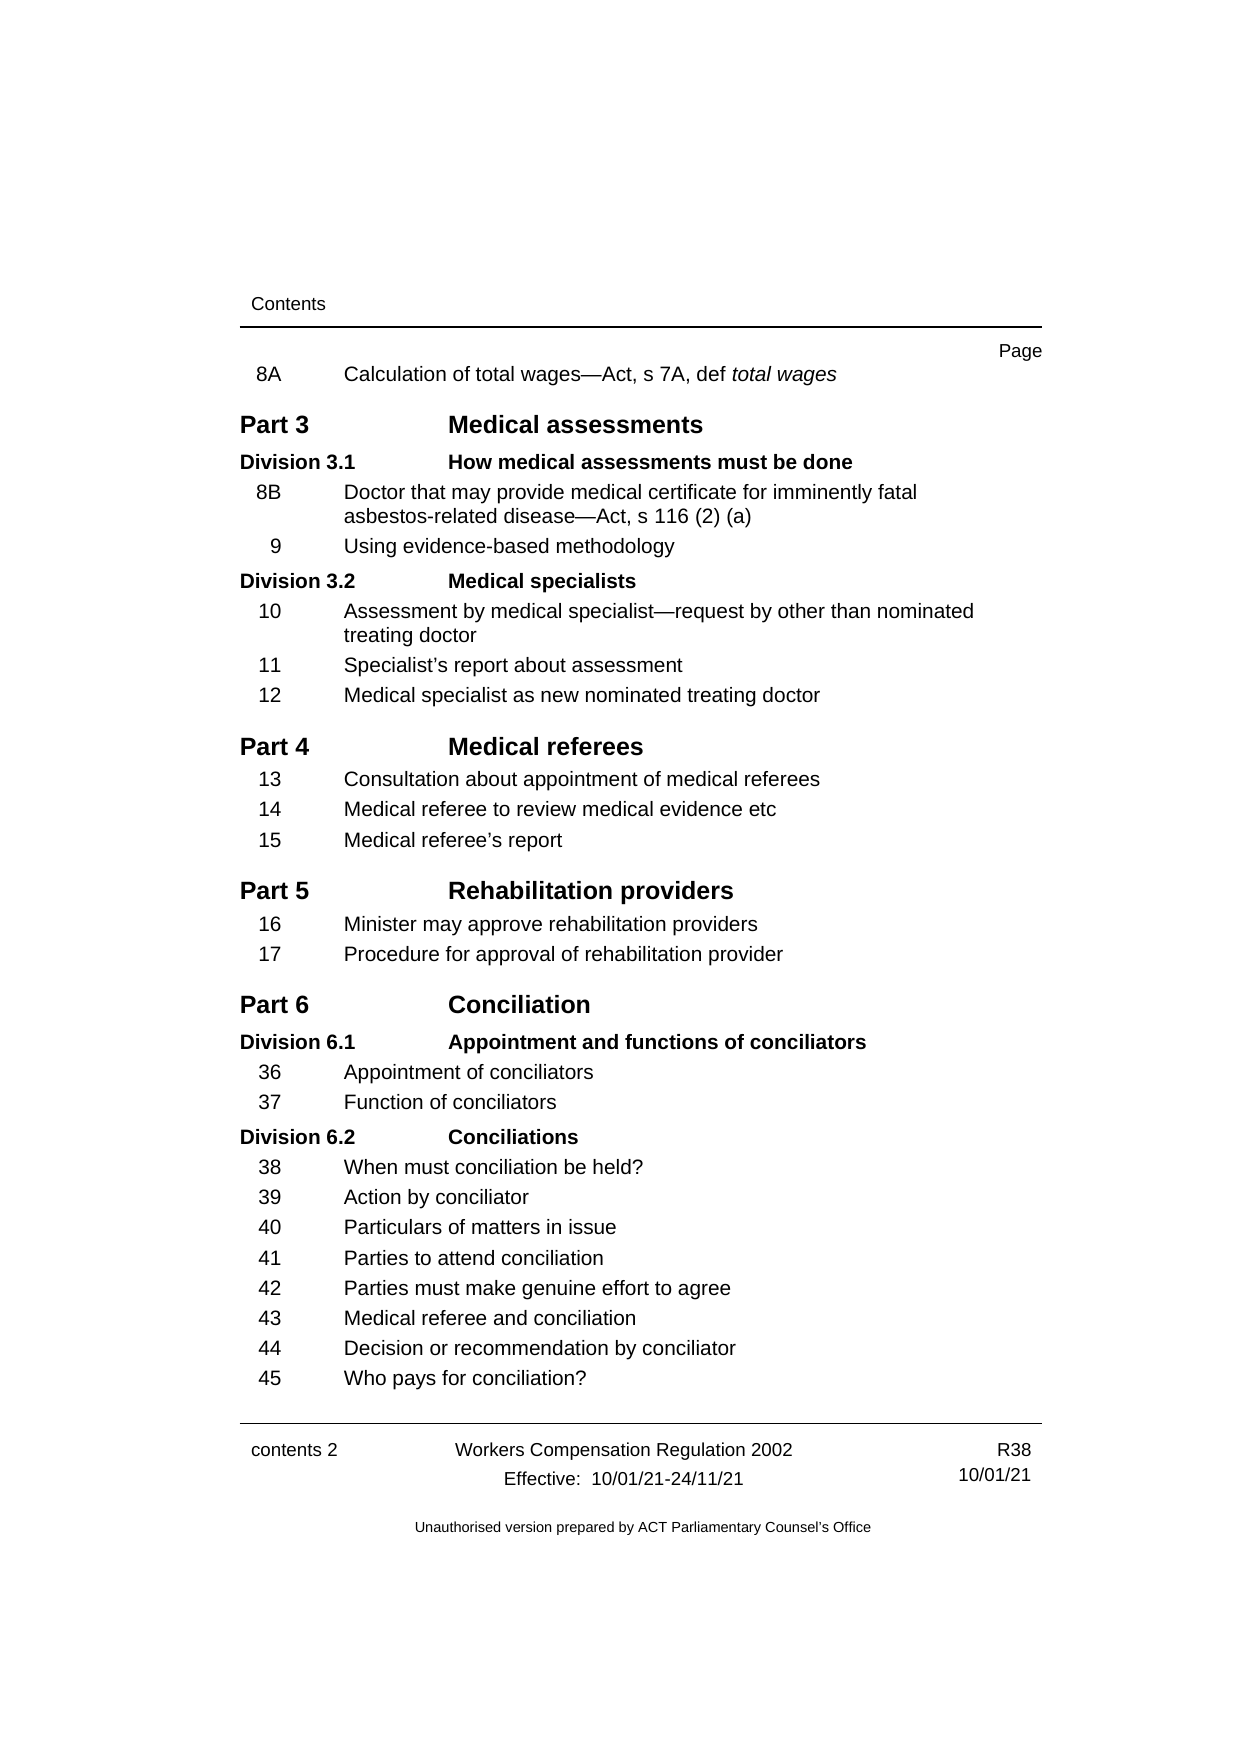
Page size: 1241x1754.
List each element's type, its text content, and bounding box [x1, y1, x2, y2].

text 42 Parties must make genuine effort to agree 17 [239, 1276, 996, 1299]
text Division 3.1 How medical assessments must be done 7 [239, 450, 996, 474]
text 41 Parties to attend conciliation 17 [239, 1245, 996, 1269]
text 44 Decision or recommendation by conciliator 17 [239, 1336, 996, 1360]
text 39 Action by conciliator 16 [239, 1185, 996, 1209]
text 8A Calculation of total wages—Act, s 7A, def total wages 6 [239, 362, 996, 386]
text Part 4 Medical referees 12 [239, 732, 996, 761]
text 37 Function of conciliators 15 [239, 1090, 996, 1114]
text 38 When must conciliation be held? 16 [239, 1155, 996, 1179]
text Part 3 Medical assessments 7 [239, 411, 996, 439]
text 13 Consultation about appointment of medical referees 12 [239, 767, 996, 791]
text 45 Who pays for conciliation? 18 [239, 1366, 996, 1390]
text 15 Medical referee’s report 12 [239, 827, 996, 851]
text 17 Procedure for approval of rehabilitation provider 14 [239, 942, 996, 966]
text 10 Assessment by medical specialist—request by other than nominated treating doctor 9 [239, 599, 996, 647]
text 16 Minister may approve rehabilitation providers 14 [239, 911, 996, 935]
text 43 Medical referee and conciliation 17 [239, 1306, 996, 1330]
text Division 6.1 Appointment and functions of conciliators 15 [239, 1030, 996, 1054]
text Part 5 Rehabilitation providers 14 [239, 876, 996, 905]
text 36 Appointment of conciliators 15 [239, 1060, 996, 1084]
text Division 3.2 Medical specialists 9 [239, 568, 996, 592]
text 12 Medical specialist as new nominated treating doctor 11 [239, 683, 996, 707]
text 9 Using evidence-based methodology 7 [239, 534, 996, 558]
text 11 Specialist’s report about assessment 10 [239, 653, 996, 677]
text Division 6.2 Conciliations 16 [239, 1124, 996, 1148]
text 40 Particulars of matters in issue 16 [239, 1215, 996, 1239]
text Part 6 Conciliation 15 [239, 991, 996, 1019]
text 8B Doctor that may provide medical certificate for imminently fatal asbestos-related disease—Act, s 116 (2) (a) 7 [239, 480, 996, 528]
text 14 Medical referee to review medical evidence etc 12 [239, 797, 996, 821]
